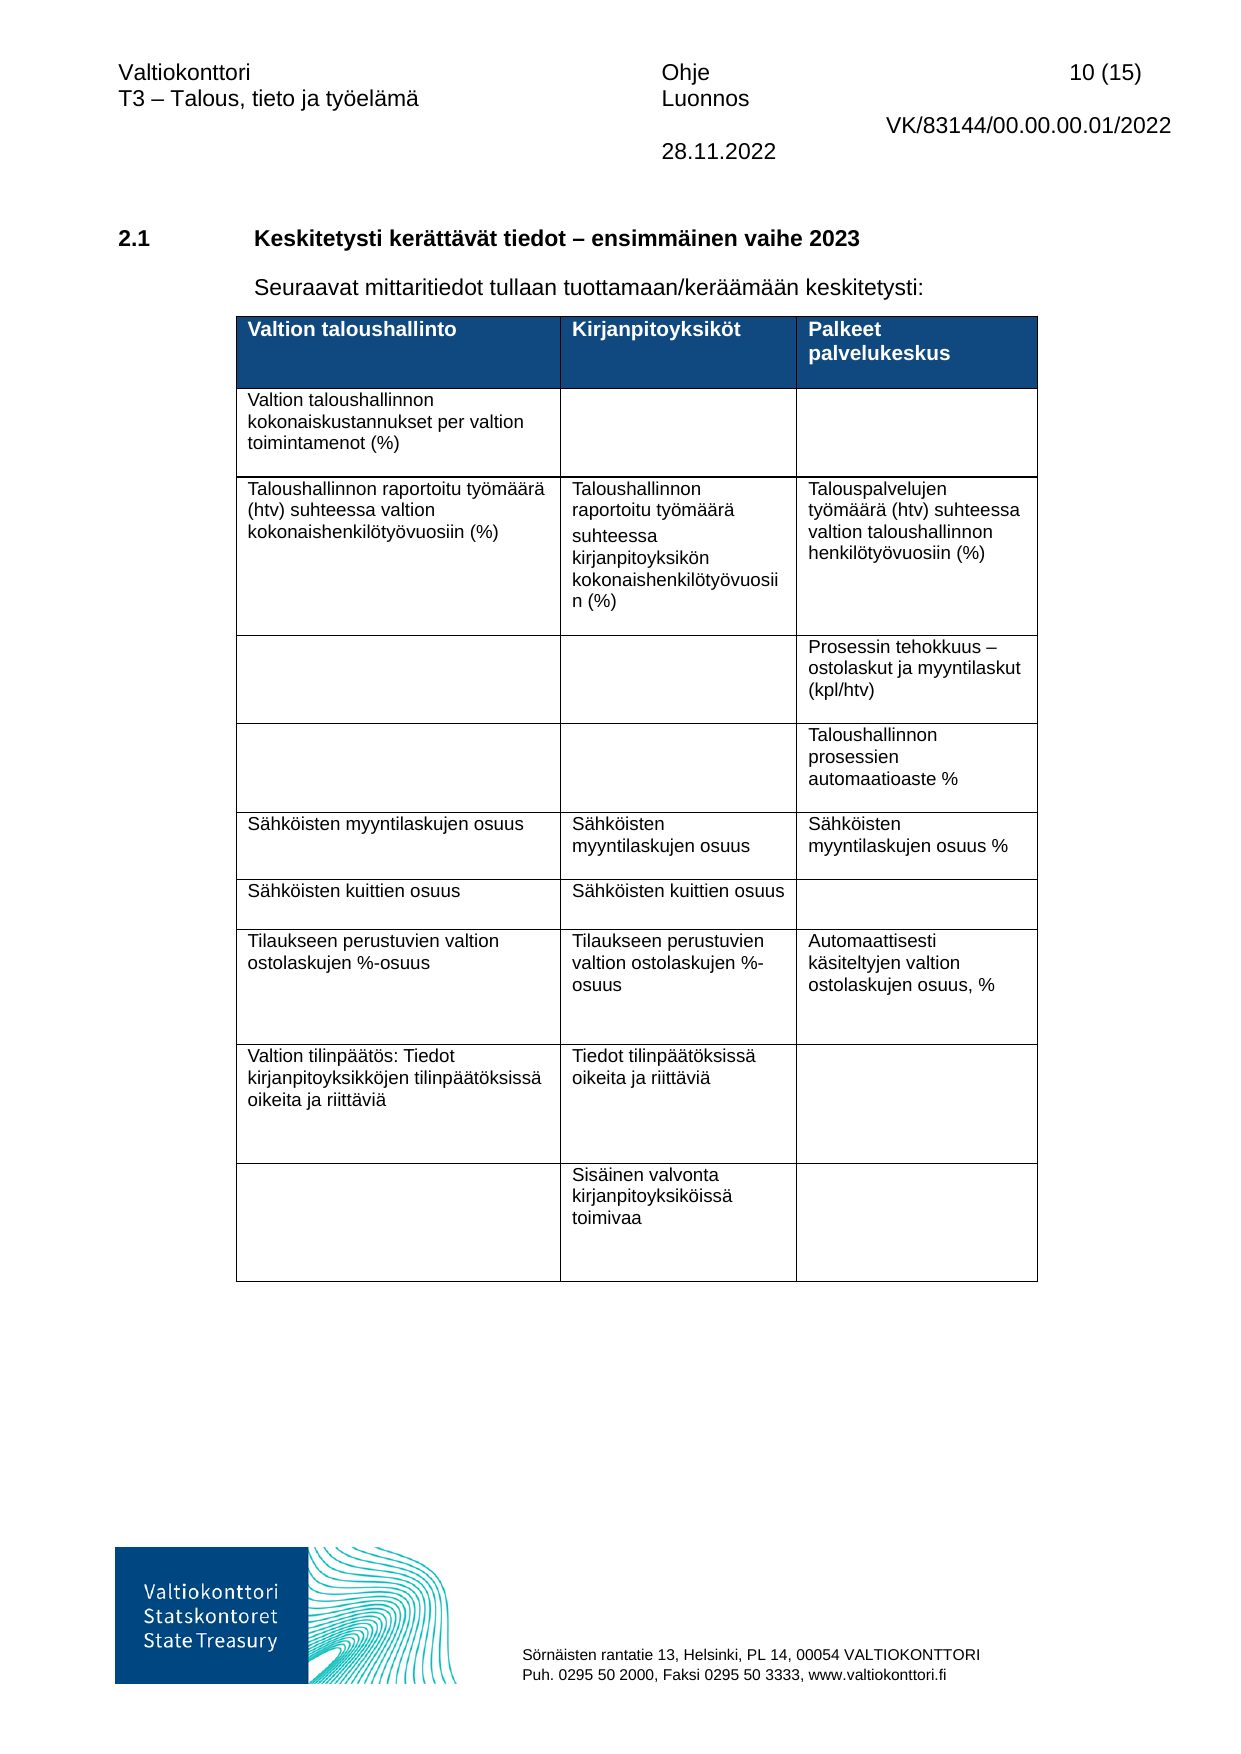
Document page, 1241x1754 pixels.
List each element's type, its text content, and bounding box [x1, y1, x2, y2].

table_cell [561, 724, 796, 812]
table_cell Sähköisten kuittien osuus [561, 880, 796, 929]
table_cell Sähköisten myyntilaskujen osuus [237, 813, 560, 879]
table_header Palkeet palvelukeskus [797, 317, 1037, 388]
table_cell [797, 1045, 1037, 1162]
table_cell [237, 636, 560, 723]
table_cell Sähköisten myyntilaskujen osuus % [797, 813, 1037, 879]
table_cell [797, 389, 1037, 476]
subtitle Keskitetysti kerättävät tiedot – ensimmäinen vaihe 2023 [118, 224, 1181, 251]
table_cell Valtion tilinpäätös: Tiedot kirjanpitoyksikköjen tilinpäätöksissä oikeita ja riittäviä [237, 1045, 560, 1162]
table_cell Tilaukseen perustuvien valtion ostolaskujen %-osuus [561, 930, 796, 1044]
text Seuraavat mittaritiedot tullaan tuottamaan/keräämään keskitetysti: [118, 274, 1181, 300]
table_cell Talouspalvelujen työmäärä (htv) suhteessa valtion taloushallinnon henkilötyövuosiin (%) [797, 478, 1037, 634]
table_cell Prosessin tehokkuus – ostolaskut ja myyntilaskut (kpl/htv) [797, 636, 1037, 723]
table_cell Taloushallinnon prosessien automaatioaste % [797, 724, 1037, 812]
table_cell [797, 1164, 1037, 1281]
table_cell Tiedot tilinpäätöksissä oikeita ja riittäviä [561, 1045, 796, 1162]
picture [115, 1547, 458, 1684]
table_cell Sähköisten kuittien osuus [237, 880, 560, 929]
table_cell [561, 636, 796, 723]
table_cell Sisäinen valvonta kirjanpitoyksiköissä toimivaa [561, 1164, 796, 1281]
table_cell Automaattisesti käsiteltyjen valtion ostolaskujen osuus, % [797, 930, 1037, 1044]
table_header Kirjanpitoyksiköt [561, 317, 796, 388]
table_cell [561, 389, 796, 476]
table_cell Tilaukseen perustuvien valtion ostolaskujen %-osuus [237, 930, 560, 1044]
table_cell Sähköisten myyntilaskujen osuus [561, 813, 796, 879]
table_cell [237, 1164, 560, 1281]
table_cell Taloushallinnon raportoitu työmäärä (htv) suhteessa valtion kokonaishenkilötyövuosiin (%) [237, 478, 560, 634]
table_cell [797, 880, 1037, 929]
table_cell [237, 724, 560, 812]
table_cell Taloushallinnon raportoitu työmäärä suhteessa kirjanpitoyksikön kokonaishenkilötyövuosiin (%) [561, 478, 796, 634]
table_header Valtion taloushallinto [237, 317, 560, 388]
table_cell Valtion taloushallinnon kokonaiskustannukset per valtion toimintamenot (%) [237, 389, 560, 476]
